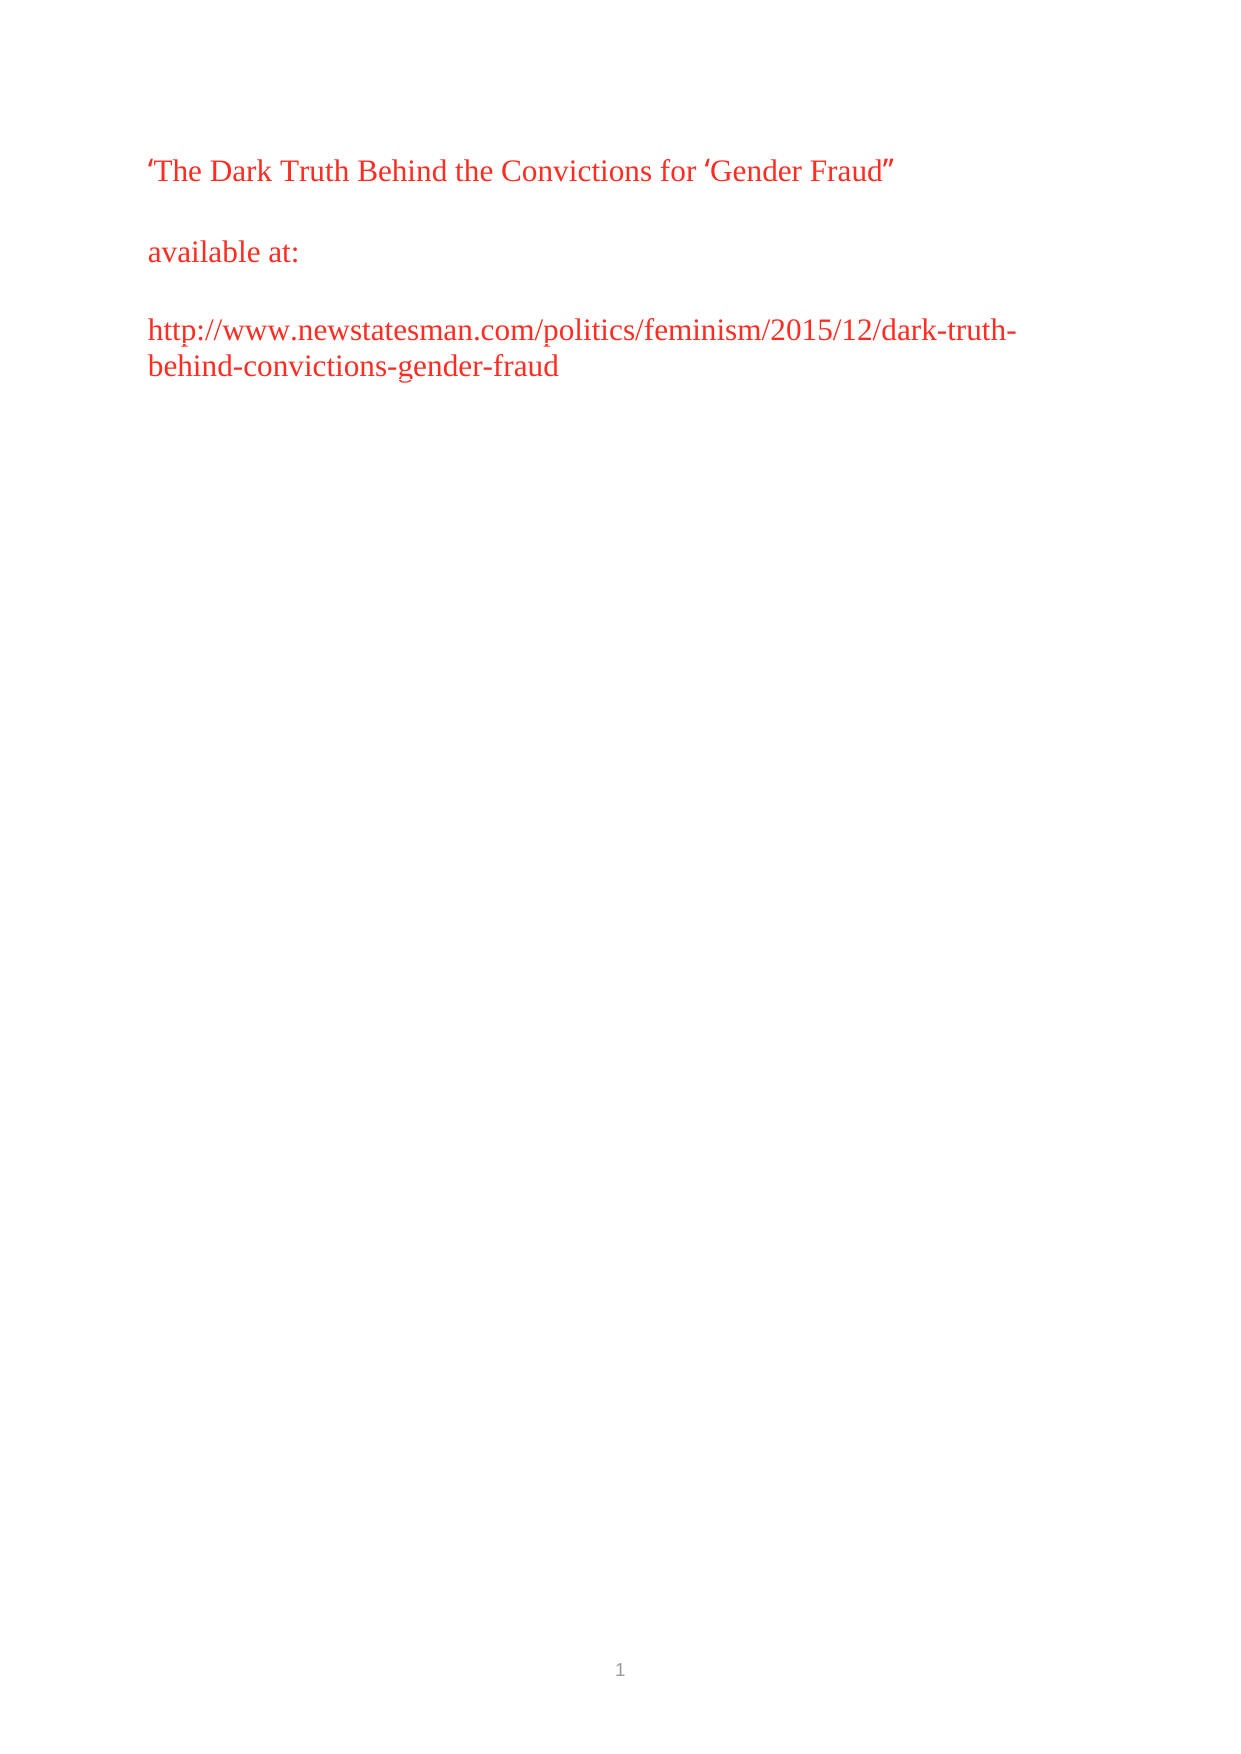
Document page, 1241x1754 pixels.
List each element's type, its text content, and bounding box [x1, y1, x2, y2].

text http://www.newstatesman.com/politics/feminism/2015/12/dark-truth-behind-convictions-gender-fraud [148, 311, 1092, 383]
text available at: [148, 233, 1092, 269]
text ‘The Dark Truth Behind the Convictions for ‘Gender Fraud’’ [148, 148, 1092, 190]
